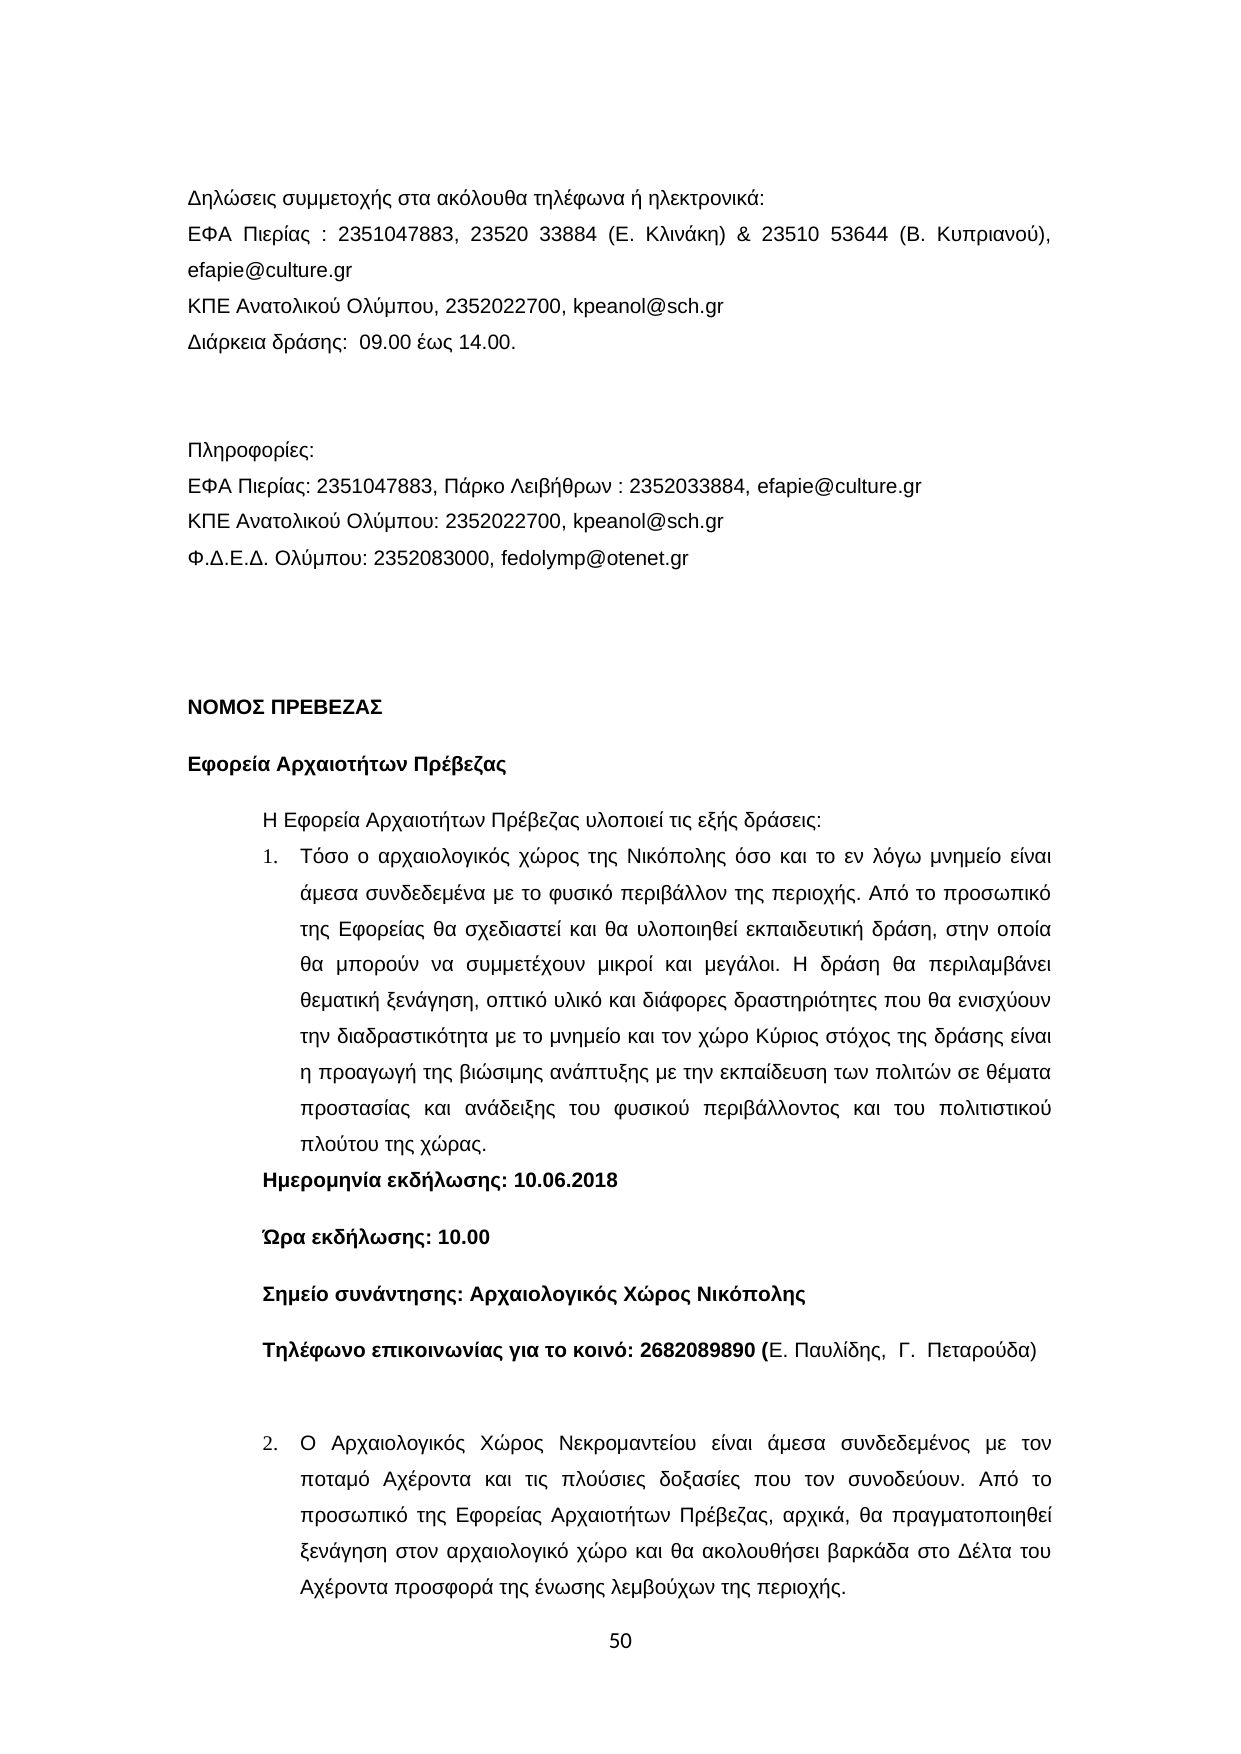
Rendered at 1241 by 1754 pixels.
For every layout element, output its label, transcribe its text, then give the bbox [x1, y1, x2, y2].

list Ο Αρχαιολογικός Χώρος Νεκρομαντείου είναι άμεσα συνδεδεμένος με τον ποταμό Αχέροντα και τις πλούσιες δοξασίες που τον συνοδεύουν. Από το προσωπικό της Εφορείας Αρχαιοτήτων Πρέβεζας, αρχικά, θα πραγματοποιηθεί ξενάγηση στον αρχαιολογικό χώρο και θα ακολουθήσει βαρκάδα στο Δέλτα του Αχέροντα προσφορά της ένωσης λεμβούχων της περιοχής. [262, 1431, 1053, 1599]
text Πληροφορίες: [187, 437, 1053, 461]
text ΚΠΕ Ανατολικού Ολύμπου: 2352022700, kpeanol@sch.gr [187, 509, 1053, 533]
text Τηλέφωνο επικοινωνίας για το κοινό: 2682089890 (Ε. Παυλίδης, Γ. Πεταρούδα) [262, 1338, 1053, 1362]
text Ώρα εκδήλωσης: 10.00 [262, 1225, 1053, 1249]
text Δηλώσεις συμμετοχής στα ακόλουθα τηλέφωνα ή ηλεκτρονικά: [187, 186, 1053, 210]
text Φ.Δ.Ε.Δ. Ολύμπου: 2352083000, fedolymp@otenet.gr [187, 545, 1053, 569]
list Η Εφορεία Αρχαιοτήτων Πρέβεζας υλοποιεί τις εξής δράσεις: [262, 808, 1053, 832]
text ΕΦΑ Πιερίας: 2351047883, Πάρκο Λειβήθρων : 2352033884, efapie@culture.gr [187, 473, 1053, 497]
text ΕΦΑ Πιερίας : 2351047883, 23520 33884 (Ε. Κλινάκη) & 23510 53644 (Β. Κυπριανού), efapie@culture.gr [187, 222, 1053, 282]
text Σημείο συνάντησης: Αρχαιολογικός Χώρος Νικόπολης [262, 1281, 1053, 1305]
text ΝΟΜΟΣ ΠΡΕΒΕΖΑΣ [187, 695, 1053, 719]
text Εφορεία Αρχαιοτήτων Πρέβεζας [187, 752, 1053, 776]
text Ημερομηνία εκδήλωσης: 10.06.2018 [262, 1168, 1053, 1192]
text Διάρκεια δράσης: 09.00 έως 14.00. [187, 330, 1053, 354]
list Τόσο ο αρχαιολογικός χώρος της Νικόπολης όσο και το εν λόγω μνημείο είναι άμεσα συνδεδεμένα με το φυσικό περιβάλλον της περιοχής. Από το προσωπικό της Εφορείας θα σχεδιαστεί και θα υλοποιηθεί εκπαιδευτική δράση, στην οποία θα μπορούν να συμμετέχουν μικροί και μεγάλοι. Η δράση θα περιλαμβάνει θεματική ξενάγηση, οπτικό υλικό και διάφορες δραστηριότητες που θα ενισχύουν την διαδραστικότητα με το μνημείο και τον χώρο Κύριος στόχος της δράσης είναι η προαγωγή της βιώσιμης ανάπτυξης με την εκπαίδευση των πολιτών σε θέματα προστασίας και ανάδειξης του φυσικού περιβάλλοντος και του πολιτιστικού πλούτου της χώρας. [262, 844, 1053, 1156]
text ΚΠΕ Ανατολικού Ολύμπου, 2352022700, kpeanol@sch.gr [187, 294, 1053, 318]
